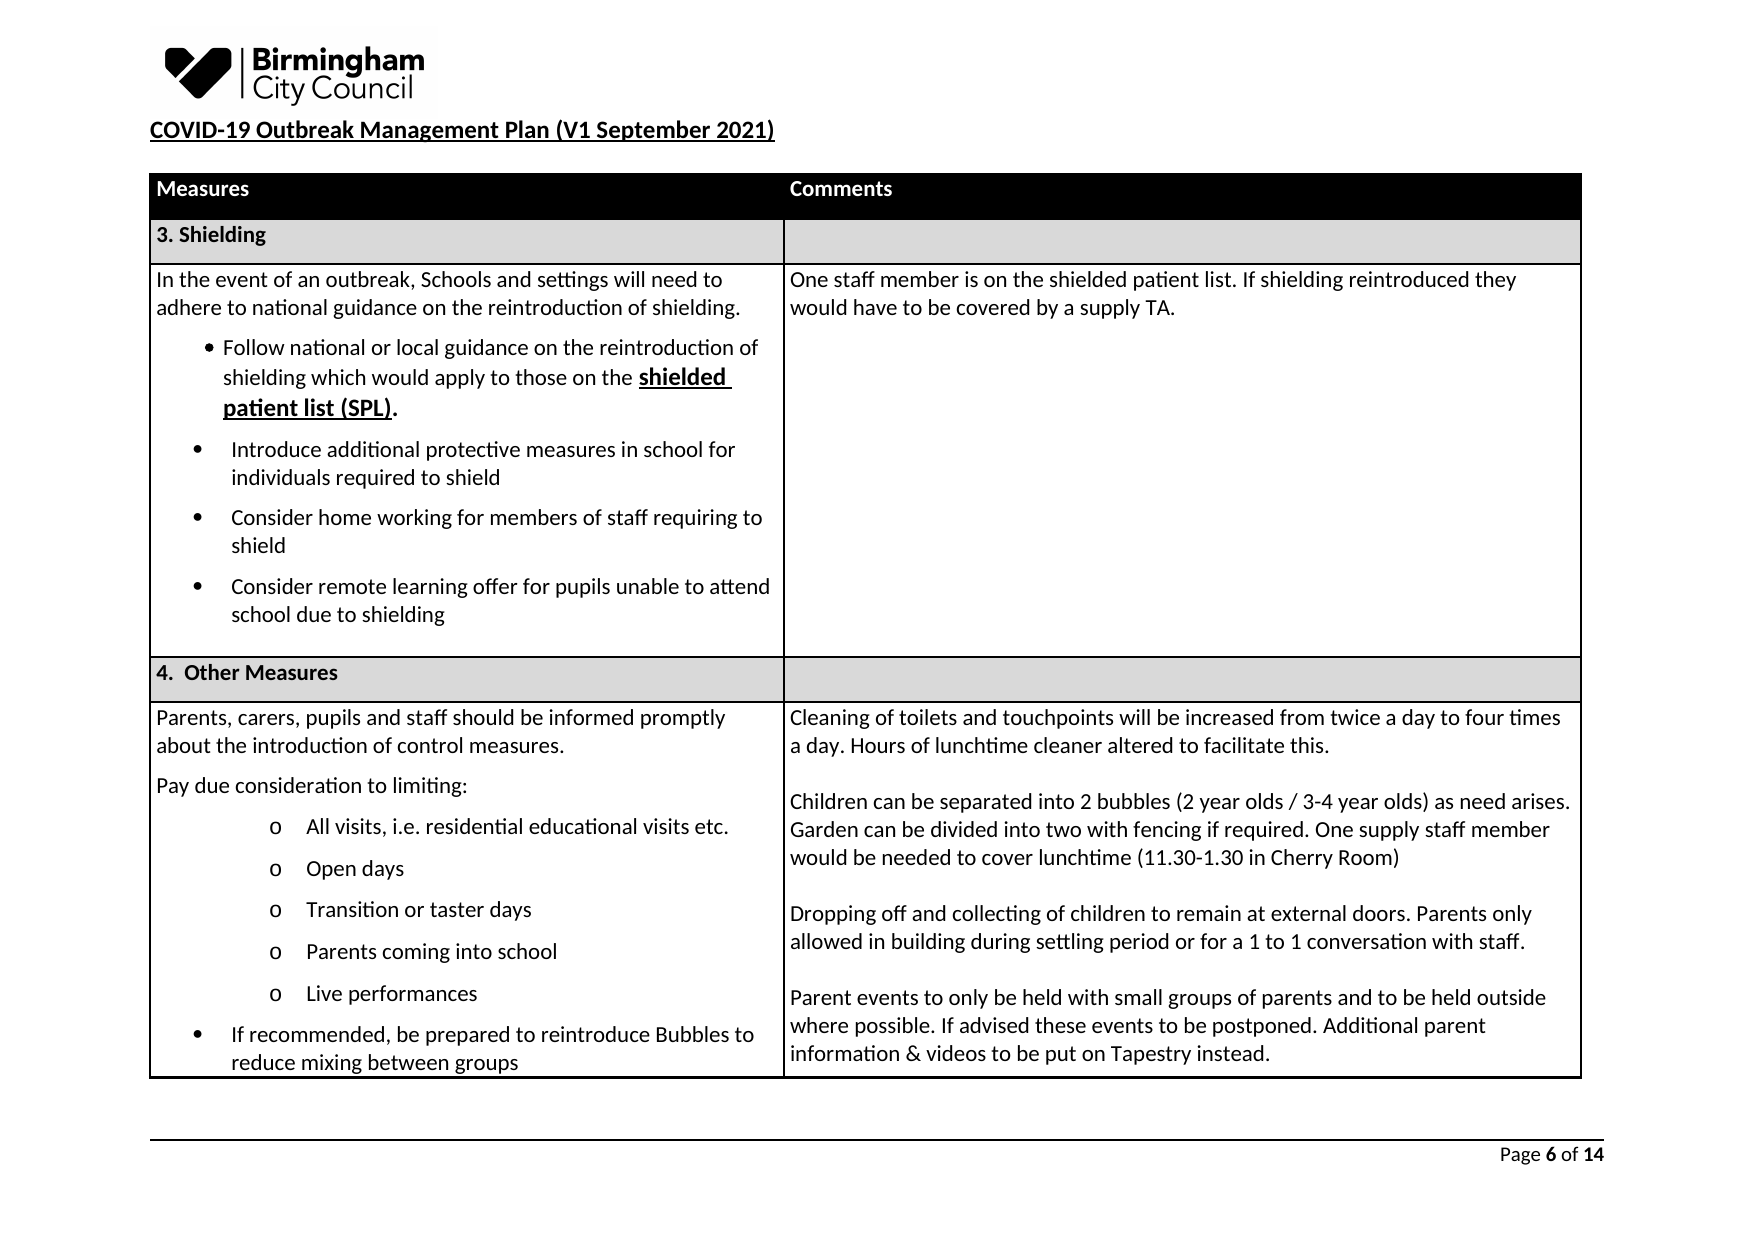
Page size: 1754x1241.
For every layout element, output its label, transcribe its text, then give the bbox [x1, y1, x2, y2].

table_cell 3. Shielding [151, 220, 783, 263]
table_header Comments [785, 174, 1580, 218]
table_cell [785, 703, 1580, 1076]
table_cell [785, 220, 1580, 263]
picture [150, 26, 438, 119]
table_cell 4. Other Measures [151, 658, 783, 701]
table_cell In the event of an outbreak, Schools and settings will need to adhere to national guidance on the reintroduction of shielding. Follow national or local guidance on the reintroduction of shielding which would apply to those on the shielded patient list (SPL). Introduce additional protective measures in school for individuals required to shield Consider home working for members of staff requiring to shield Consider remote learning offer for pupils unable to attend school due to shielding [151, 265, 783, 656]
table_cell [785, 658, 1580, 701]
table_header Measures [151, 174, 783, 218]
table_cell [785, 265, 1580, 656]
